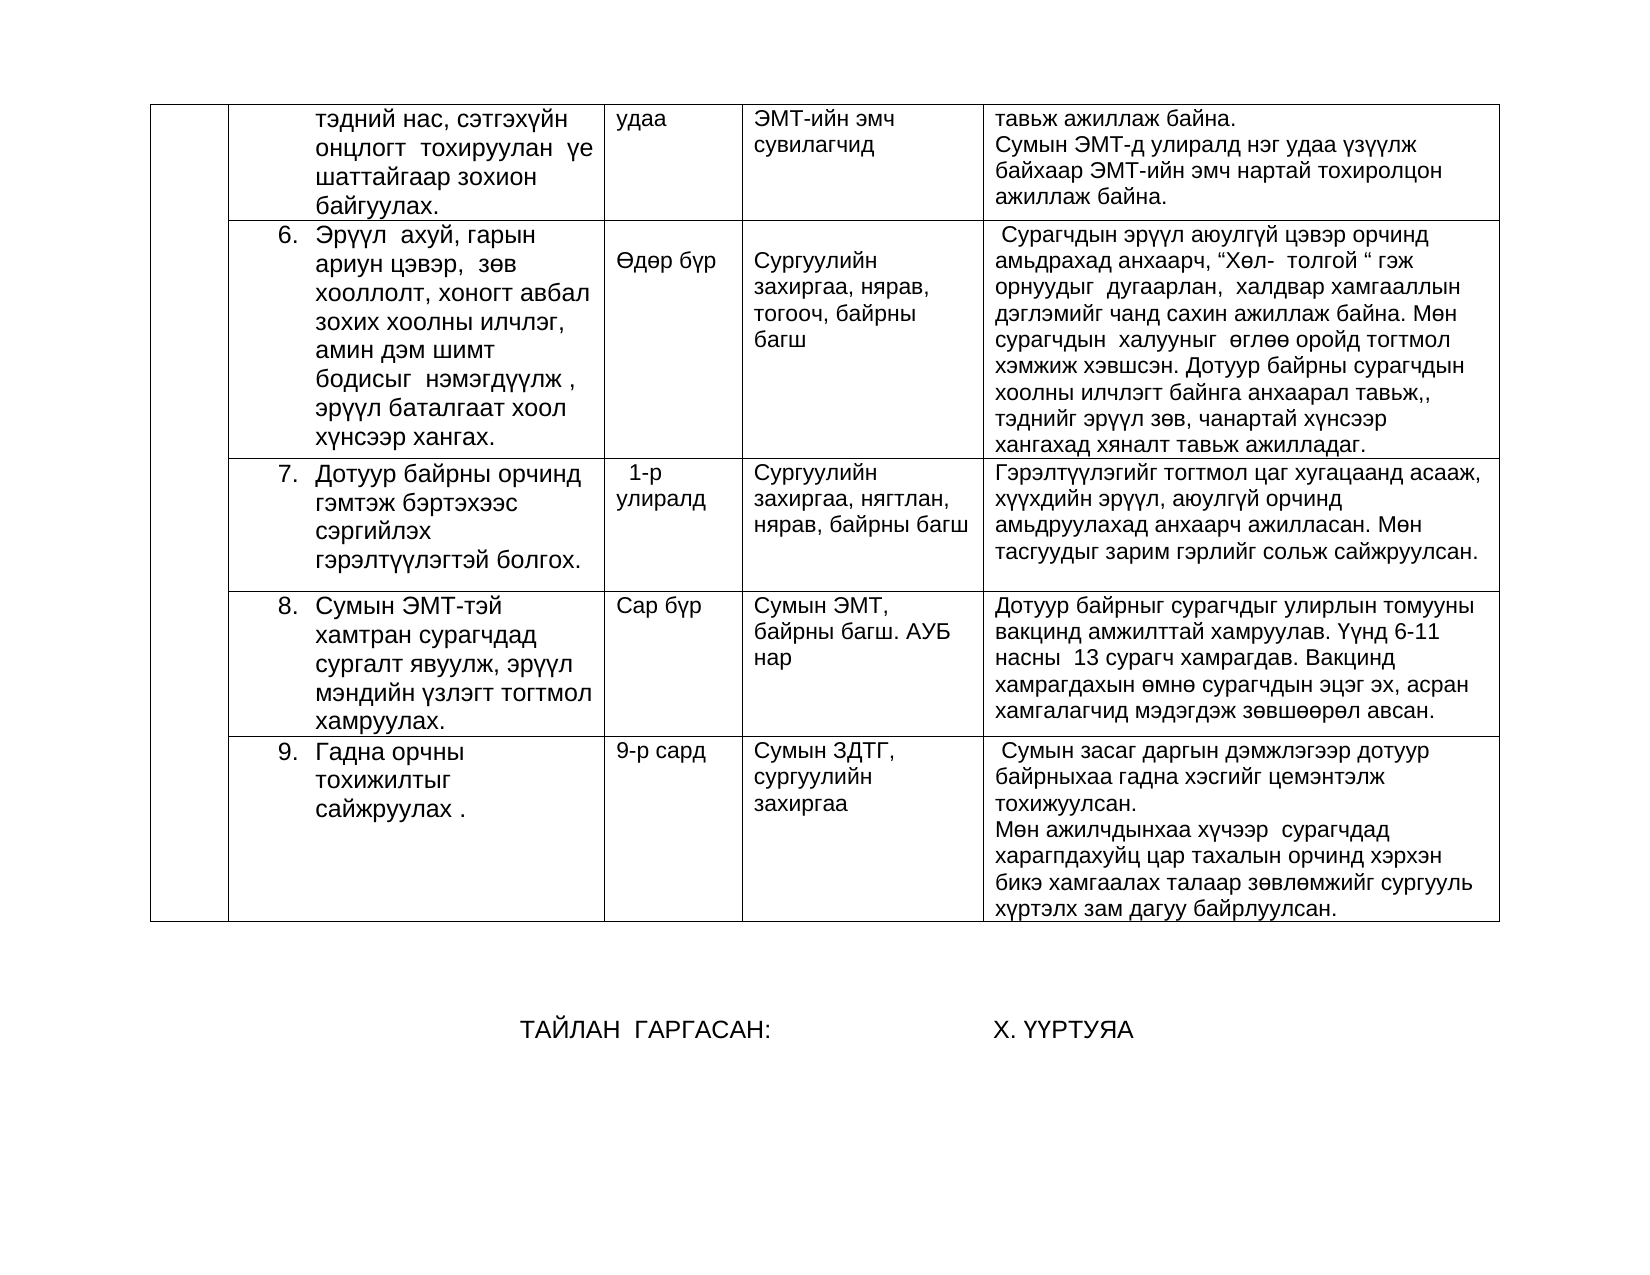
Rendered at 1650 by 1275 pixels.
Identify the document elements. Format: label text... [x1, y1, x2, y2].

table_cell Сургуулийн захиргаа, нягтлан, нярав, байрны багш [743, 459, 983, 591]
table_cell Сар бүр [605, 592, 742, 736]
table_cell Гадна орчны тохижилтыг сайжруулах . [229, 737, 604, 921]
table_cell Сард нэг удаа [605, 105, 742, 219]
table_cell Өдөр бүр [605, 221, 742, 458]
table_cell Дотуур байрны орчинд гэмтэж бэртэхээс сэргийлэх гэрэлтүүлэгтэй болгох. [229, 459, 604, 591]
table_cell Эрүүл ахуй, гарын ариун цэвэр, зөв хооллолт, хоногт авбал зохих хоолны илчлэг, амин дэм шимт бодисыг нэмэгдүүлж , эрүүл баталгаат хоол хүнсээр хангах. [229, 221, 604, 458]
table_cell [229, 105, 604, 219]
table_cell Сургуулийн захиргаа, нярав, тогооч, байрны багш [743, 221, 983, 458]
table_cell Дотуур байрныг сурагчдыг улирлын томууны вакцинд амжилттай хамруулав. Үүнд 6-11 насны 13 сурагч хамрагдав. Вакцинд хамрагдахын өмнө сурагчдын эцэг эх, асран хамгалагчид мэдэгдэж зөвшөөрөл авсан. [984, 592, 1499, 736]
text ТАЙЛАН ГАРГАСАН: Х. ҮҮРТУЯА [150, 1015, 1500, 1044]
table_cell 9-р сард [605, 737, 742, 921]
table_cell Сумын ЭМТ-тэй хамтран сурагчдад сургалт явуулж, эрүүл мэндийн үзлэгт тогтмол хамруулах. [229, 592, 604, 736]
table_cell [743, 105, 983, 219]
table_cell Сумын ЗДТГ, сургуулийн захиргаа [743, 737, 983, 921]
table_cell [984, 105, 1499, 219]
table_cell Гэрэлтүүлэгийг тогтмол цаг хугацаанд асааж, хүүхдийн эрүүл, аюулгүй орчинд амьдруулахад анхаарч ажилласан. Мөн тасгуудыг зарим гэрлийг сольж сайжруулсан. [984, 459, 1499, 591]
table_cell Сумын засаг даргын дэмжлэгээр дотуур байрныхаа гадна хэсгийг цемэнтэлж тохижуулсан. Мөн ажилчдынхаа хүчээр сурагчдад харагпдахуйц цар тахалын орчинд хэрхэн бикэ хамгаалах талаар зөвлөмжийг сургууль хүртэлх зам дагуу байрлуулсан. [984, 737, 1499, 921]
table_cell Сурагчдын эрүүл аюулгүй цэвэр орчинд амьдрахад анхаарч, “Хөл- толгой “ гэж орнуудыг дугаарлан, халдвар хамгааллын дэглэмийг чанд сахин ажиллаж байна. Мөн сурагчдын халууныг өглөө оройд тогтмол хэмжиж хэвшсэн. Дотуур байрны сурагчдын хоолны илчлэгт байнга анхаарал тавьж,, тэднийг эрүүл зөв, чанартай хүнсээр хангахад хяналт тавьж ажилладаг. [984, 221, 1499, 458]
table_cell 1-р улиралд [605, 459, 742, 591]
table_cell Сумын ЭМТ, байрны багш. АУБ нар [743, 592, 983, 736]
